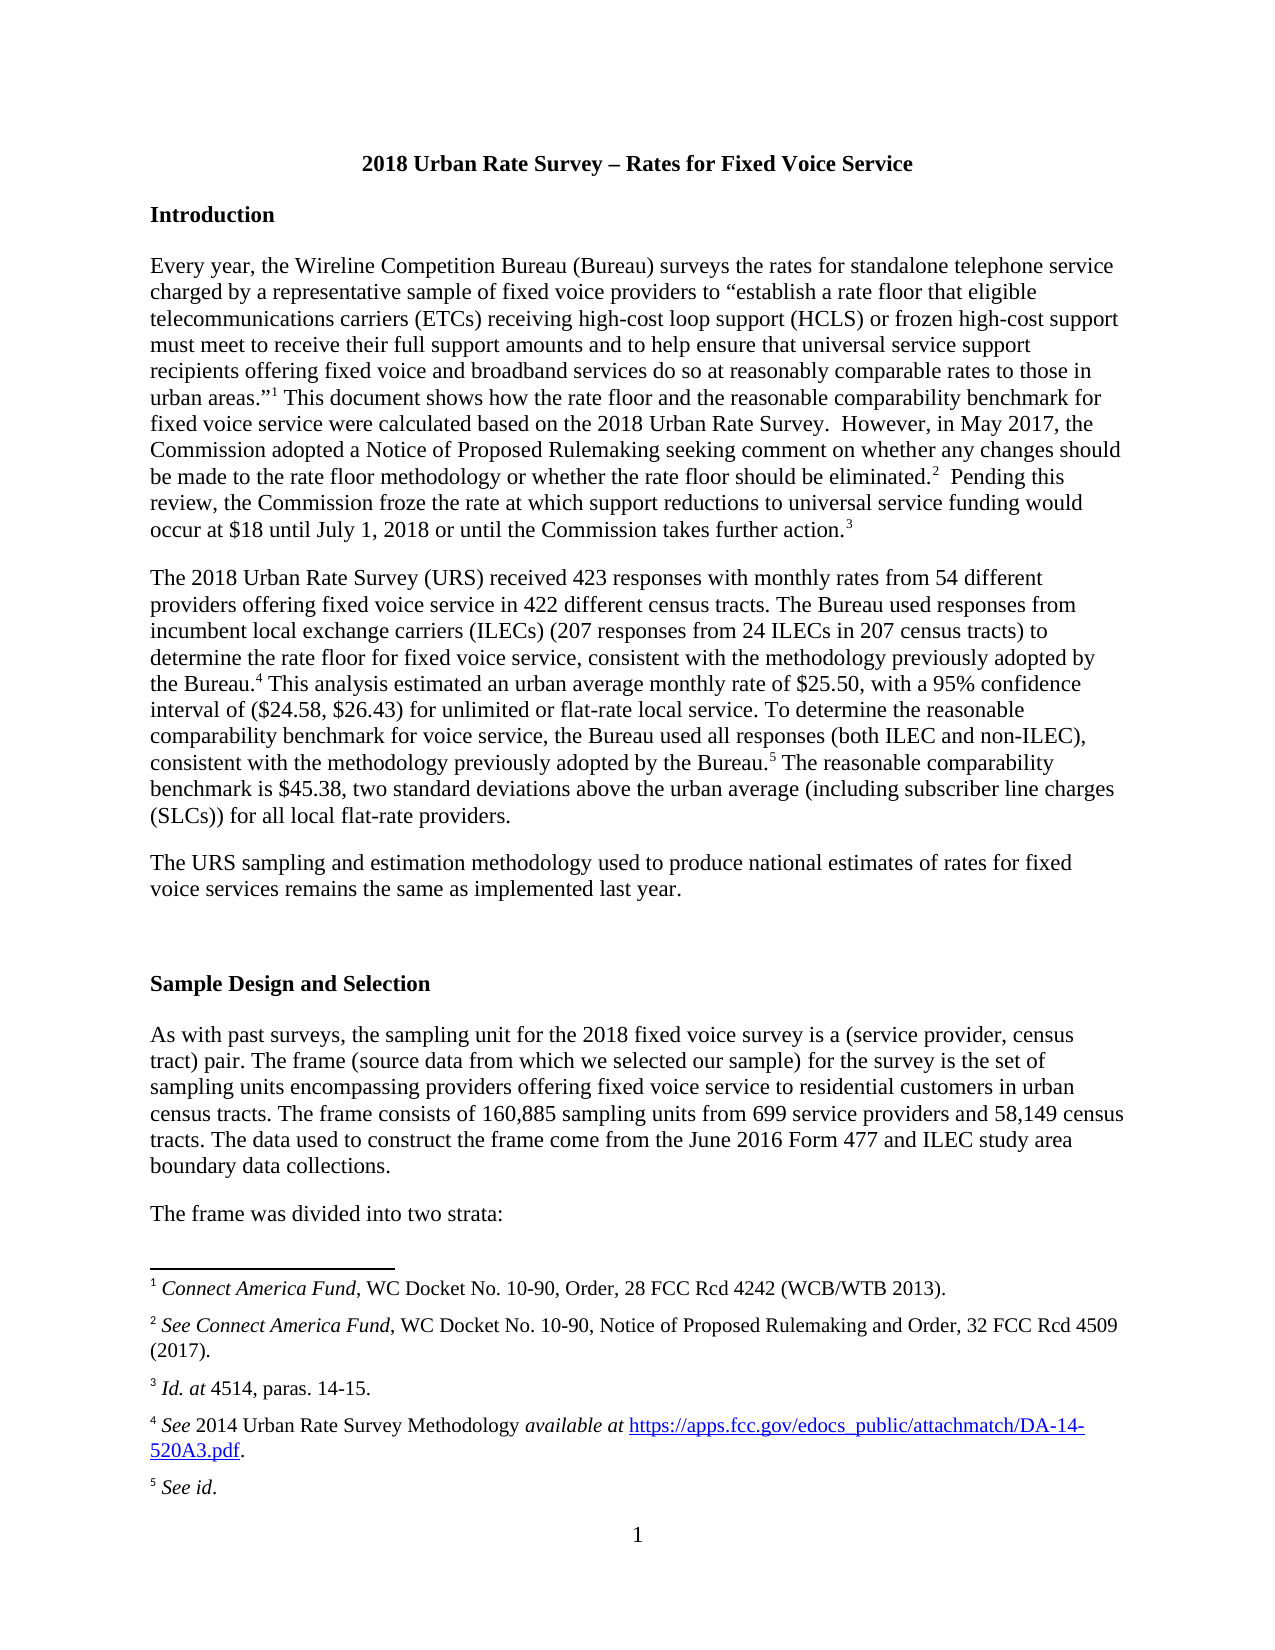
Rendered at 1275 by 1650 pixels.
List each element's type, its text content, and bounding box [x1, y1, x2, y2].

text Every year, the Wireline Competition Bureau (Bureau) surveys the rates for standalone telephone service charged by a representative sample of fixed voice providers to “establish a rate floor that eligible telecommunications carriers (ETCs) receiving high-cost loop support (HCLS) or frozen high-cost support must meet to receive their full support amounts and to help ensure that universal service support recipients offering fixed voice and broadband services do so at reasonably comparable rates to those in urban areas.” This document shows how the rate floor and the reasonable comparability benchmark for fixed voice service were calculated based on the 2018 Urban Rate Survey. However, in May 2017, the Commission adopted a Notice of Proposed Rulemaking seeking comment on whether any changes should be made to the rate floor methodology or whether the rate floor should be eliminated. Pending this review, the Commission froze the rate at which support reductions to universal service funding would occur at $18 until July 1, 2018 or until the Commission takes further action. [150, 252, 1125, 544]
text The URS sampling and estimation methodology used to produce national estimates of rates for fixed voice services remains the same as implemented last year. [150, 849, 1125, 902]
text Introduction [150, 201, 1125, 227]
text 2018 Urban Rate Survey – Rates for Fixed Voice Service [150, 150, 1125, 176]
text As with past surveys, the sampling unit for the 2018 fixed voice survey is a (service provider, census tract) pair. The frame (source data from which we selected our sample) for the survey is the set of sampling units encompassing providers offering fixed voice service to residential customers in urban census tracts. The frame consists of 160,885 sampling units from 699 service providers and 58,149 census tracts. The data used to construct the frame come from the June 2016 Form 477 and ILEC study area boundary data collections. [150, 1021, 1125, 1179]
text Sample Design and Selection [150, 969, 1125, 996]
text The 2018 Urban Rate Survey (URS) received 423 responses with monthly rates from 54 different providers offering fixed voice service in 422 different census tracts. The Bureau used responses from incumbent local exchange carriers (ILECs) (207 responses from 24 ILECs in 207 census tracts) to determine the rate floor for fixed voice service, consistent with the methodology previously adopted by the Bureau. This analysis estimated an urban average monthly rate of $25.50, with a 95% confidence interval of ($24.58, $26.43) for unlimited or flat-rate local service. To determine the reasonable comparability benchmark for voice service, the Bureau used all responses (both ILEC and non-ILEC), consistent with the methodology previously adopted by the Bureau. The reasonable comparability benchmark is $45.38, two standard deviations above the urban average (including subscriber line charges (SLCs)) for all local flat-rate providers. [150, 564, 1125, 828]
text The frame was divided into two strata: [150, 1199, 1125, 1226]
